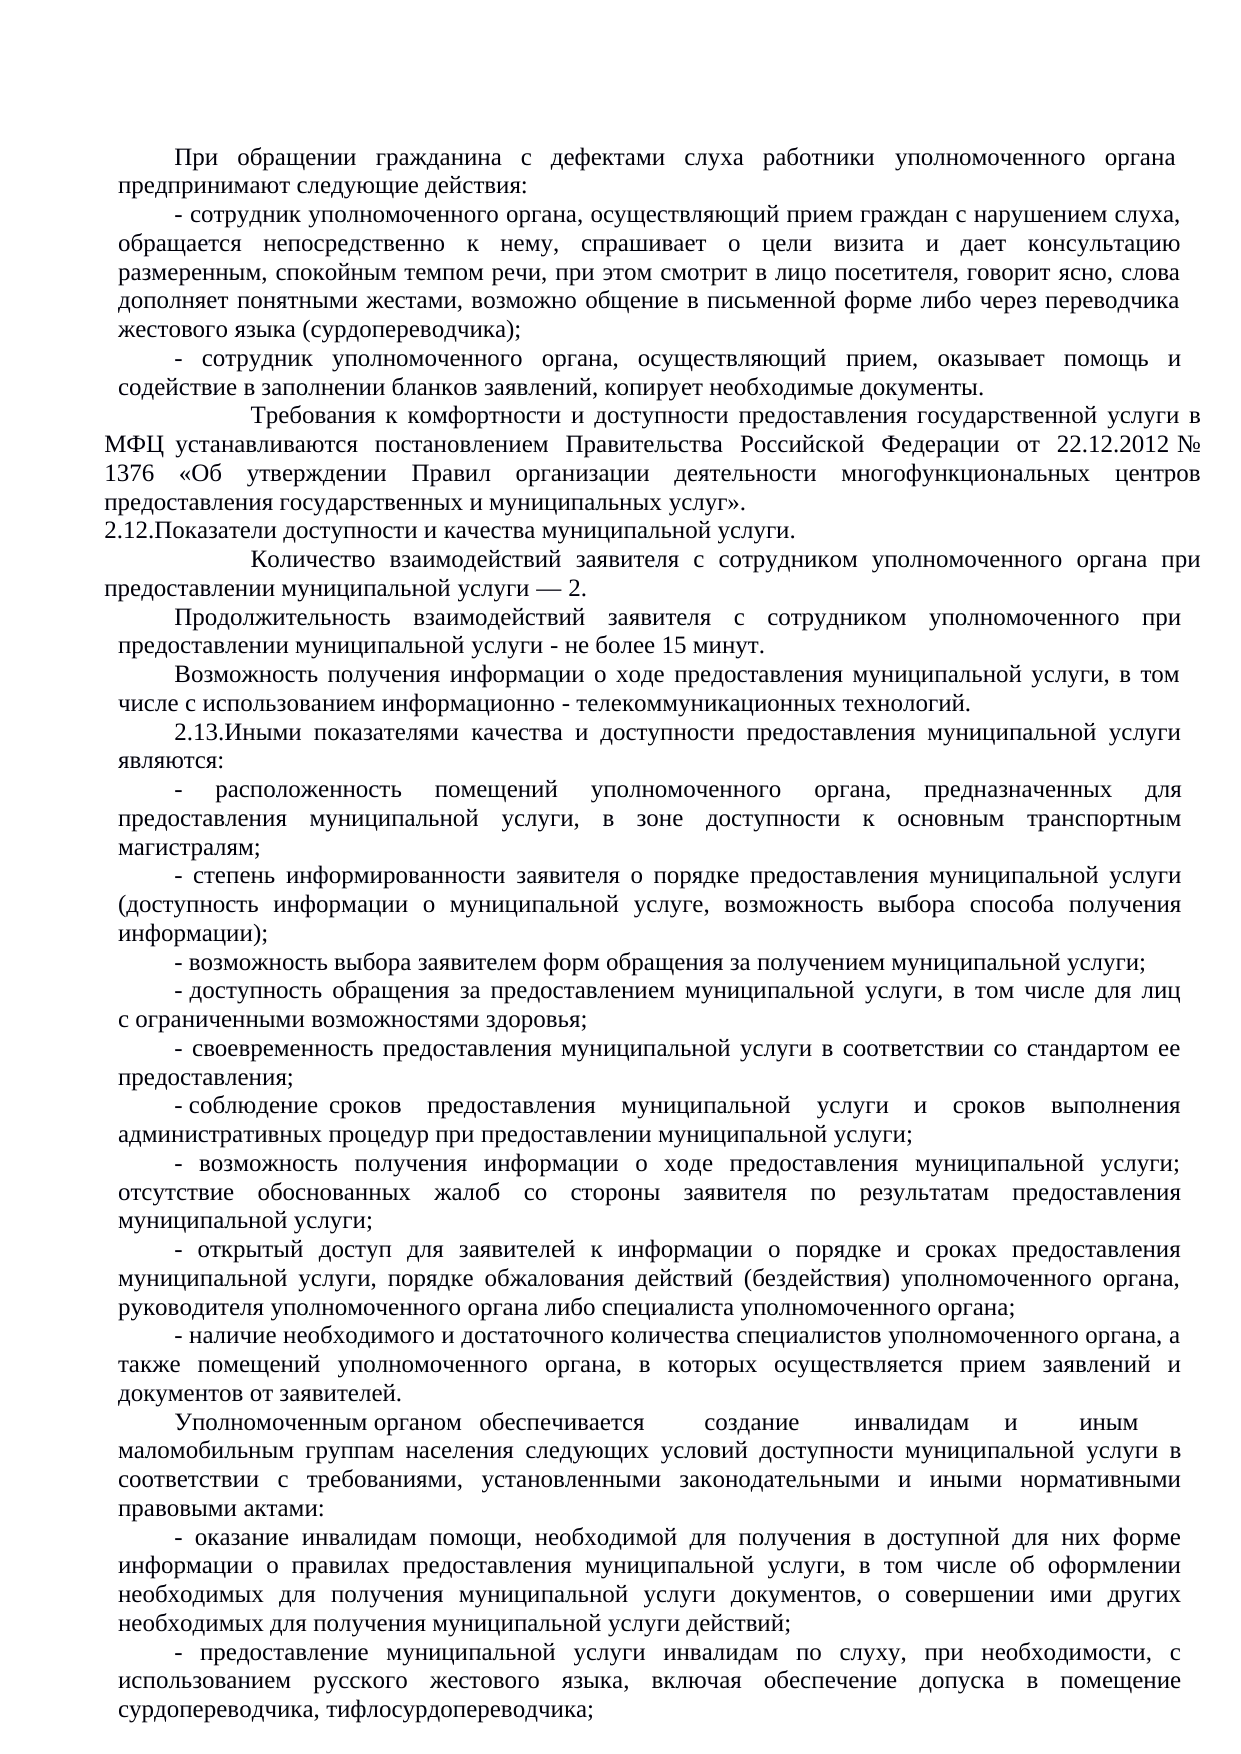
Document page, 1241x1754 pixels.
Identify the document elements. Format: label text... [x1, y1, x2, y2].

text - возможность получения информации о ходе предоставления муниципальной услуги; отсутствие обоснованных жалоб со стороны заявителя по результатам предоставления муниципальной услуги; [118, 1148, 1181, 1234]
text - оказание инвалидам помощи, необходимой для получения в доступной для них форме информации о правилах предоставления муниципальной услуги, в том числе об оформлении необходимых для получения муниципальной услуги документов, о совершении ими других необходимых для получения муниципальной услуги действий; [118, 1522, 1181, 1637]
list Количество взаимодействий заявителя с сотрудником уполномоченного органа при предоставлении муниципальной услуги — 2. [104, 544, 1201, 602]
text - возможность выбора заявителем форм обращения за получением муниципальной услуги; [118, 947, 1181, 976]
list сотрудник уполномоченного органа, осуществляющий прием, оказывает помощь и содействие в заполнении бланков заявлений, копирует необходимые документы. [118, 343, 1181, 400]
text При обращении гражданина с дефектами слуха работники уполномоченного органа предпринимают следующие действия: [118, 142, 1176, 199]
text - предоставление муниципальной услуги инвалидам по слуху, при необходимости, с использованием русского жестового языка, включая обеспечение допуска в помещение сурдопереводчика, тифлосурдопереводчика; [118, 1637, 1181, 1723]
text - степень информированности заявителя о порядке предоставления муниципальной услуги (доступность информации о муниципальной услуге, возможность выбора способа получения информации); [118, 861, 1181, 947]
text - доступность обращения за предоставлением муниципальной услуги, в том числе для лиц с ограниченными возможностями здоровья; [118, 976, 1181, 1033]
text - своевременность предоставления муниципальной услуги в соответствии со стандартом ее предоставления; [118, 1033, 1181, 1091]
text 2.13.Иными показателями качества и доступности предоставления муниципальной услуги являются: [118, 717, 1181, 774]
text - наличие необходимого и достаточного количества специалистов уполномоченного органа, а также помещений уполномоченного органа, в которых осуществляется прием заявлений и документов от заявителей. [118, 1321, 1181, 1407]
text Возможность получения информации о ходе предоставления муниципальной услуги, в том числе с использованием информационно - телекоммуникационных технологий. [118, 659, 1181, 717]
text Уполномоченным органом обеспечивается создание инвалидам и иным маломобильным группам населения следующих условий доступности муниципальной услуги в соответствии с требованиями, установленными законодательными и иными нормативными правовыми актами: [118, 1407, 1181, 1522]
list сотрудник уполномоченного органа, осуществляющий прием граждан с нарушением слуха, обращается непосредственно к нему, спрашивает о цели визита и дает консультацию размеренным, спокойным темпом речи, при этом смотрит в лицо посетителя, говорит ясно, слова дополняет понятными жестами, возможно общение в письменной форме либо через переводчика жестового языка (сурдопереводчика); [118, 199, 1181, 343]
text Продолжительность взаимодействий заявителя с сотрудником уполномоченного при предоставлении муниципальной услуги - не более 15 минут. [118, 602, 1181, 659]
list Требования к комфортности и доступности предоставления государственной услуги в МФЦ устанавливаются постановлением Правительства Российской Федерации от 22.12.2012 № 1376 «Об утверждении Правил организации деятельности многофункциональных центров предоставления государственных и муниципальных услуг». [104, 400, 1201, 515]
text - открытый доступ для заявителей к информации о порядке и сроках предоставления муниципальной услуги, порядке обжалования действий (бездействия) уполномоченного органа, руководителя уполномоченного органа либо специалиста уполномоченного органа; [118, 1234, 1181, 1321]
text - соблюдение сроков предоставления муниципальной услуги и сроков выполнения административных процедур при предоставлении муниципальной услуги; [118, 1091, 1181, 1148]
list 2.12.Показатели доступности и качества муниципальной услуги. [104, 515, 1201, 544]
text - расположенность помещений уполномоченного органа, предназначенных для предоставления муниципальной услуги, в зоне доступности к основным транспортным магистралям; [118, 774, 1182, 861]
